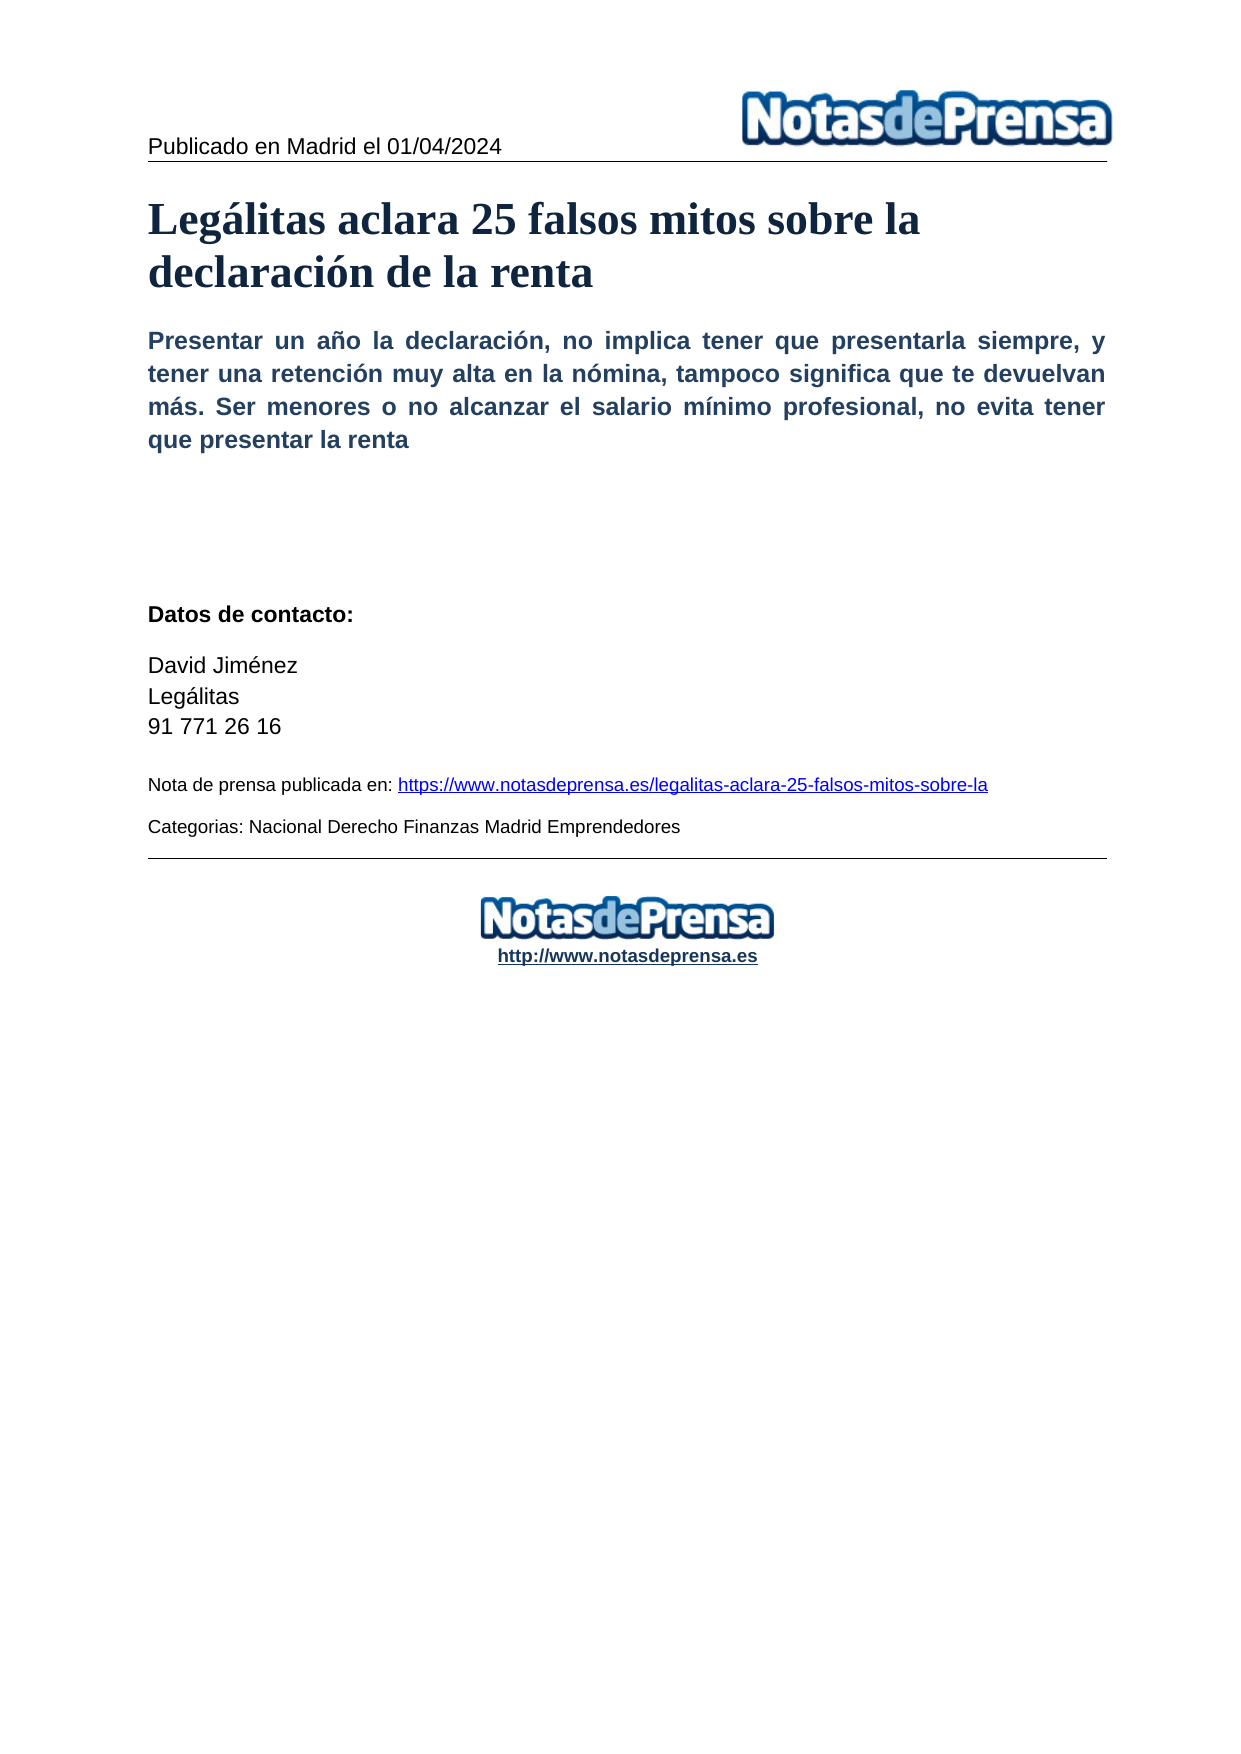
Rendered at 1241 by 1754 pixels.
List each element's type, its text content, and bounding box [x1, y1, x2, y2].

text David Jiménez [148, 652, 1063, 679]
subtitle Legálitas aclara 25 falsos mitos sobre la declaración de la renta [148, 192, 1107, 297]
picture [742, 90, 1113, 148]
picture [480, 895, 775, 941]
text Datos de contacto: [148, 601, 1107, 628]
subtitle Presentar un año la declaración, no implica tener que presentarla siempre, y tener una retención muy alta en la nómina, tampoco significa que te devuelvan más. Ser menores o no alcanzar el salario mínimo profesional, no evita tener que presentar la renta [148, 326, 1107, 454]
text Categorias: Nacional Derecho Finanzas Madrid Emprendedores [148, 816, 1107, 837]
text 91 771 26 16 [148, 713, 1063, 739]
text http://www.notasdeprensa.es [148, 945, 1107, 967]
text Nota de prensa publicada en: https://www.notasdeprensa.es/legalitas-aclara-25-falsos-mitos-sobre-la [148, 773, 1107, 795]
text Legálitas [148, 683, 1063, 709]
text Publicado en Madrid el 01/04/2024 [148, 133, 1107, 161]
